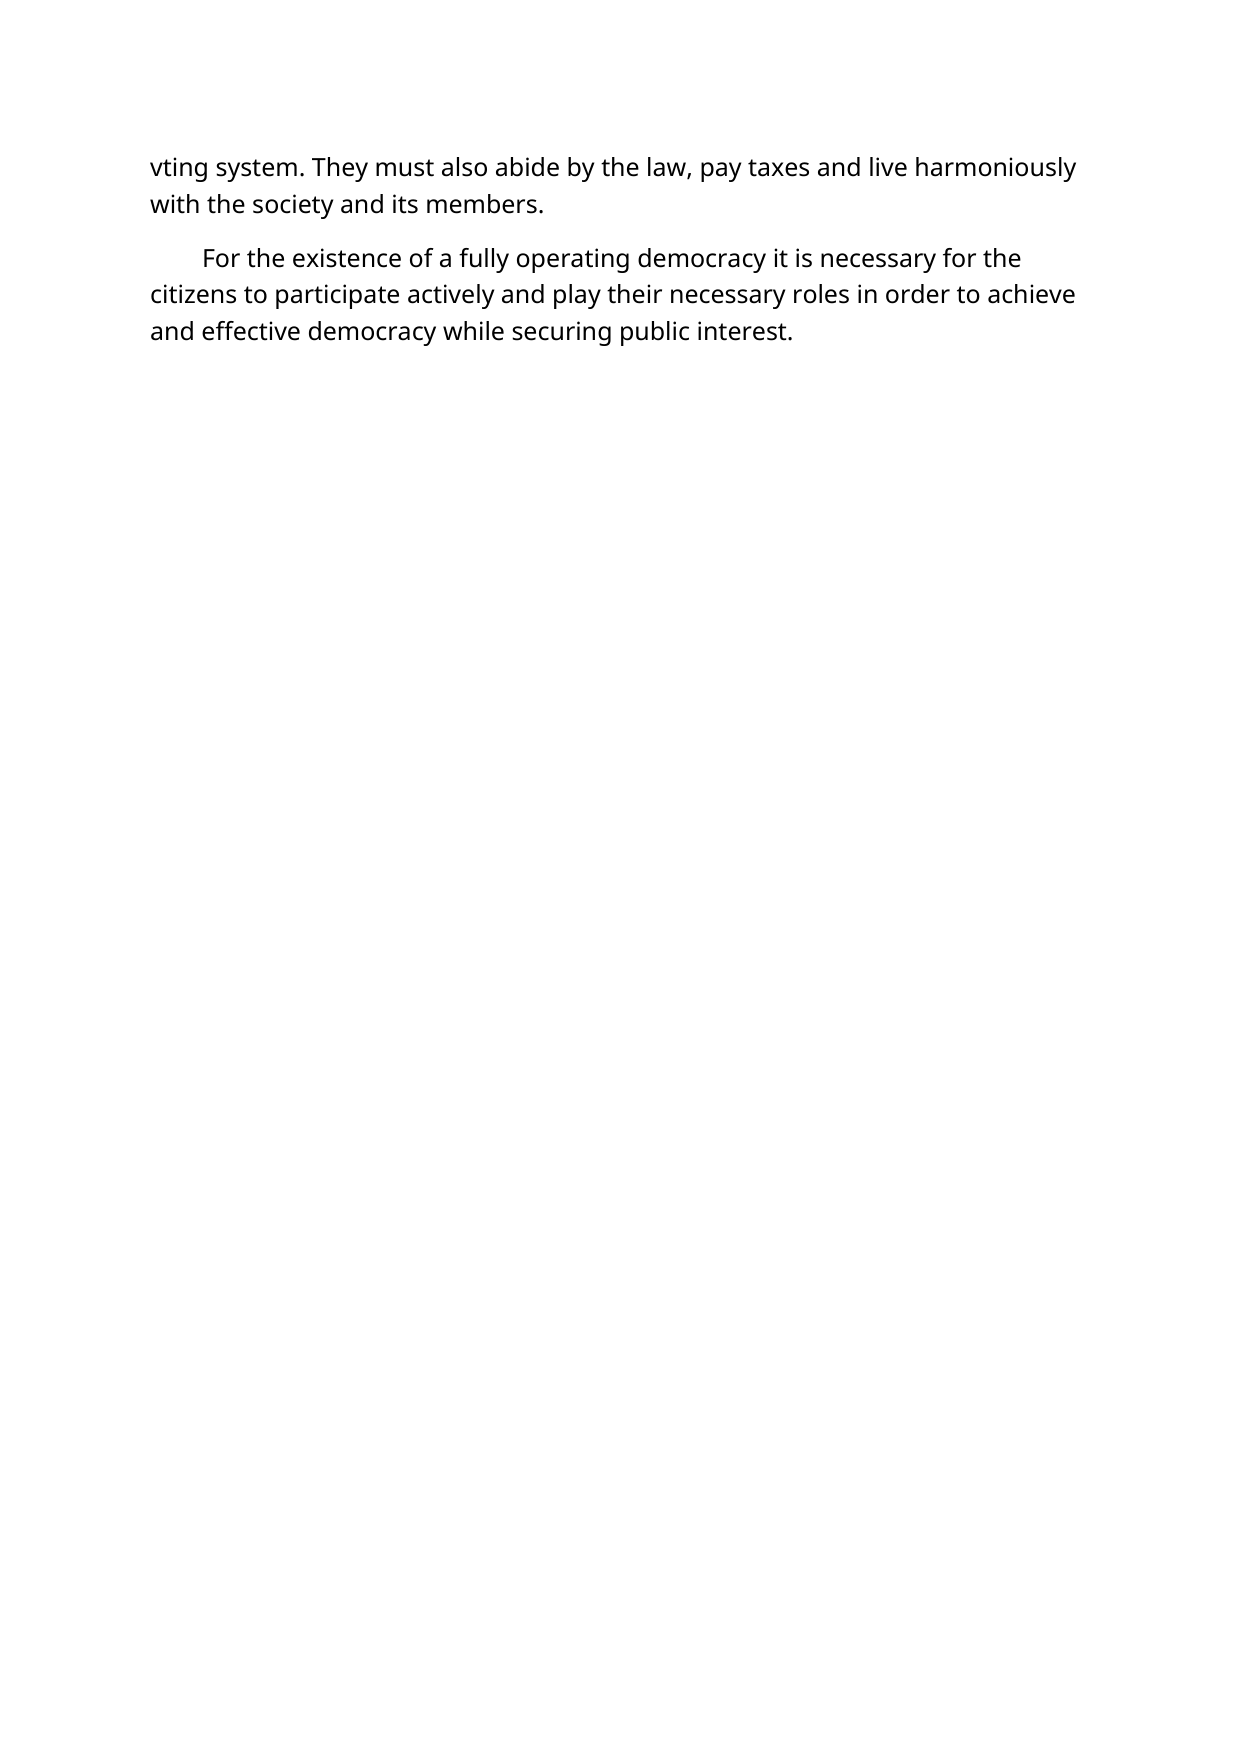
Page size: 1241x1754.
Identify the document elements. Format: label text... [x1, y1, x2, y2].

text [150, 150, 1090, 221]
text For the existence of a fully operating democracy it is necessary for the citizens to participate actively and play their necessary roles in order to achieve and effective democracy while securing public interest. [150, 240, 1090, 348]
